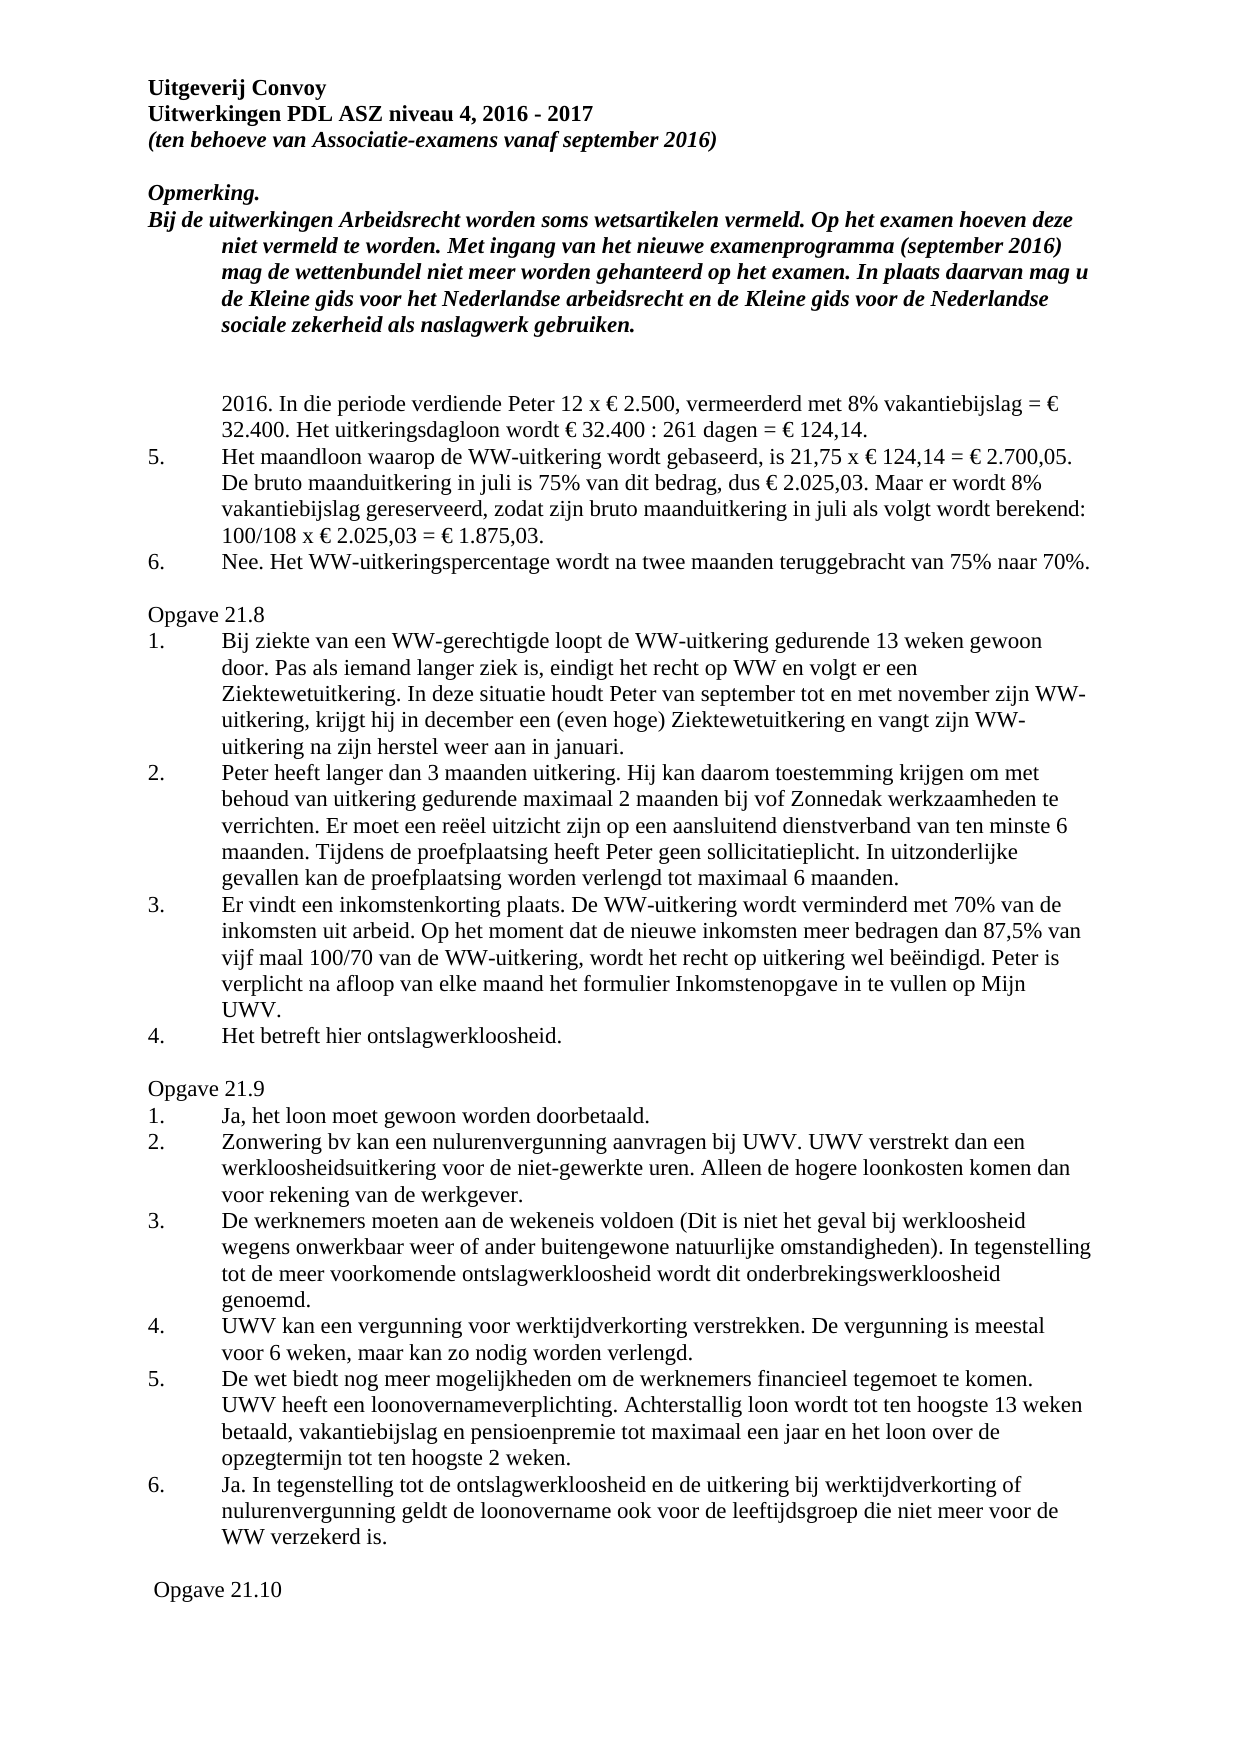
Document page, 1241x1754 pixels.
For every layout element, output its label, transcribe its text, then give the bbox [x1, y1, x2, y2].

text 4. UWV kan een vergunning voor werktijdverkorting verstrekken. De vergunning is meestal voor 6 weken, maar kan zo nodig worden verlengd. [148, 1312, 1093, 1365]
text Opgave 21.9 [148, 1075, 1093, 1102]
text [148, 390, 1093, 443]
text 2. Peter heeft langer dan 3 maanden uitkering. Hij kan daarom toestemming krijgen om met behoud van uitkering gedurende maximaal 2 maanden bij vof Zonnedak werkzaamheden te verrichten. Er moet een reëel uitzicht zijn op een aansluitend dienstverband van ten minste 6 maanden. Tijdens de proefplaatsing heeft Peter geen sollicitatieplicht. In uitzonderlijke gevallen kan de proefplaatsing worden verlengd tot maximaal 6 maanden. [148, 759, 1093, 891]
text 6. Nee. Het WW-uitkeringspercentage wordt na twee maanden teruggebracht van 75% naar 70%. [148, 548, 1093, 574]
text 6. Ja. In tegenstelling tot de ontslagwerkloosheid en de uitkering bij werktijdverkorting of nulurenvergunning geldt de loonovername ook voor de leeftijdsgroep die niet meer voor de WW verzekerd is. [148, 1471, 1093, 1550]
text Opgave 21.8 [148, 601, 1093, 627]
text 4. Het betreft hier ontslagwerkloosheid. [148, 1023, 1093, 1049]
text 3. De werknemers moeten aan de wekeneis voldoen (Dit is niet het geval bij werkloosheid wegens onwerkbaar weer of ander buitengewone natuurlijke omstandigheden). In tegenstelling tot de meer voorkomende ontslagwerkloosheid wordt dit onderbrekingswerkloosheid genoemd. [148, 1207, 1093, 1312]
text 5. De wet biedt nog meer mogelijkheden om de werknemers financieel tegemoet te komen. UWV heeft een loonovernameverplichting. Achterstallig loon wordt tot ten hoogste 13 weken betaald, vakantiebijslag en pensioenpremie tot maximaal een jaar en het loon over de opzegtermijn tot ten hoogste 2 weken. [148, 1365, 1093, 1471]
text 1. Ja, het loon moet gewoon worden doorbetaald. [148, 1102, 1093, 1128]
text Opgave 21.10 [148, 1576, 1093, 1602]
text 3. Er vindt een inkomstenkorting plaats. De WW-uitkering wordt verminderd met 70% van de inkomsten uit arbeid. Op het moment dat de nieuwe inkomsten meer bedragen dan 87,5% van vijf maal 100/70 van de WW-uitkering, wordt het recht op uitkering wel beëindigd. Peter is verplicht na afloop van elke maand het formulier Inkomstenopgave in te vullen op Mijn UWV. [148, 891, 1093, 1023]
text 2. Zonwering bv kan een nulurenvergunning aanvragen bij UWV. UWV verstrekt dan een werkloosheidsuitkering voor de niet-gewerkte uren. Alleen de hogere loonkosten komen dan voor rekening van de werkgever. [148, 1128, 1093, 1207]
text 5. Het maandloon waarop de WW-uitkering wordt gebaseerd, is 21,75 x € 124,14 = € 2.700,05. De bruto maanduitkering in juli is 75% van dit bedrag, dus € 2.025,03. Maar er wordt 8% vakantiebijslag gereserveerd, zodat zijn bruto maanduitkering in juli als volgt wordt berekend: 100/108 x € 2.025,03 = € 1.875,03. [148, 443, 1093, 548]
text 1. Bij ziekte van een WW-gerechtigde loopt de WW-uitkering gedurende 13 weken gewoon door. Pas als iemand langer ziek is, eindigt het recht op WW en volgt er een Ziektewetuitkering. In deze situatie houdt Peter van september tot en met november zijn WW-uitkering, krijgt hij in december een (even hoge) Ziektewetuitkering en vangt zijn WW-uitkering na zijn herstel weer aan in januari. [148, 627, 1093, 759]
